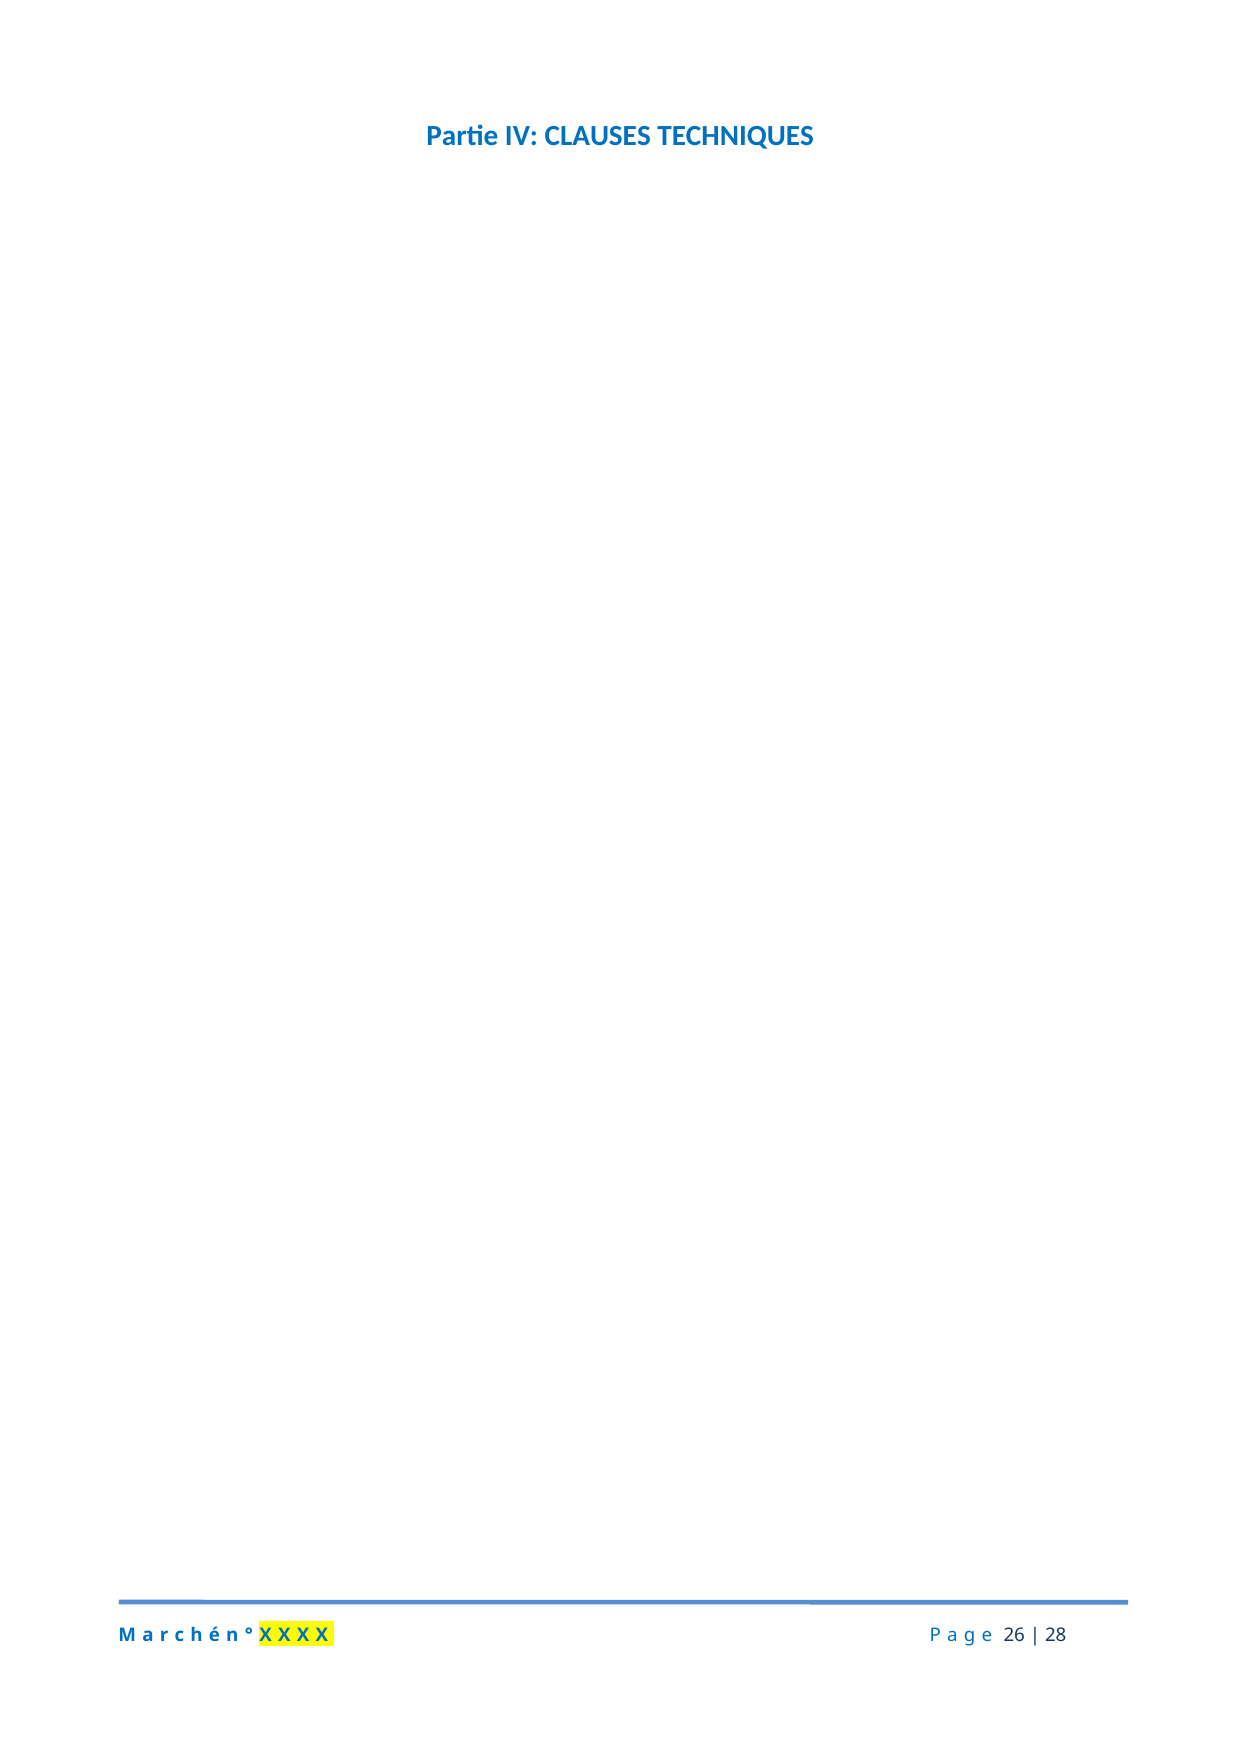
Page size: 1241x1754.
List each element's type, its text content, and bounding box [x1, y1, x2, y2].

text Partie IV: CLAUSES TECHNIQUES [118, 117, 1122, 152]
